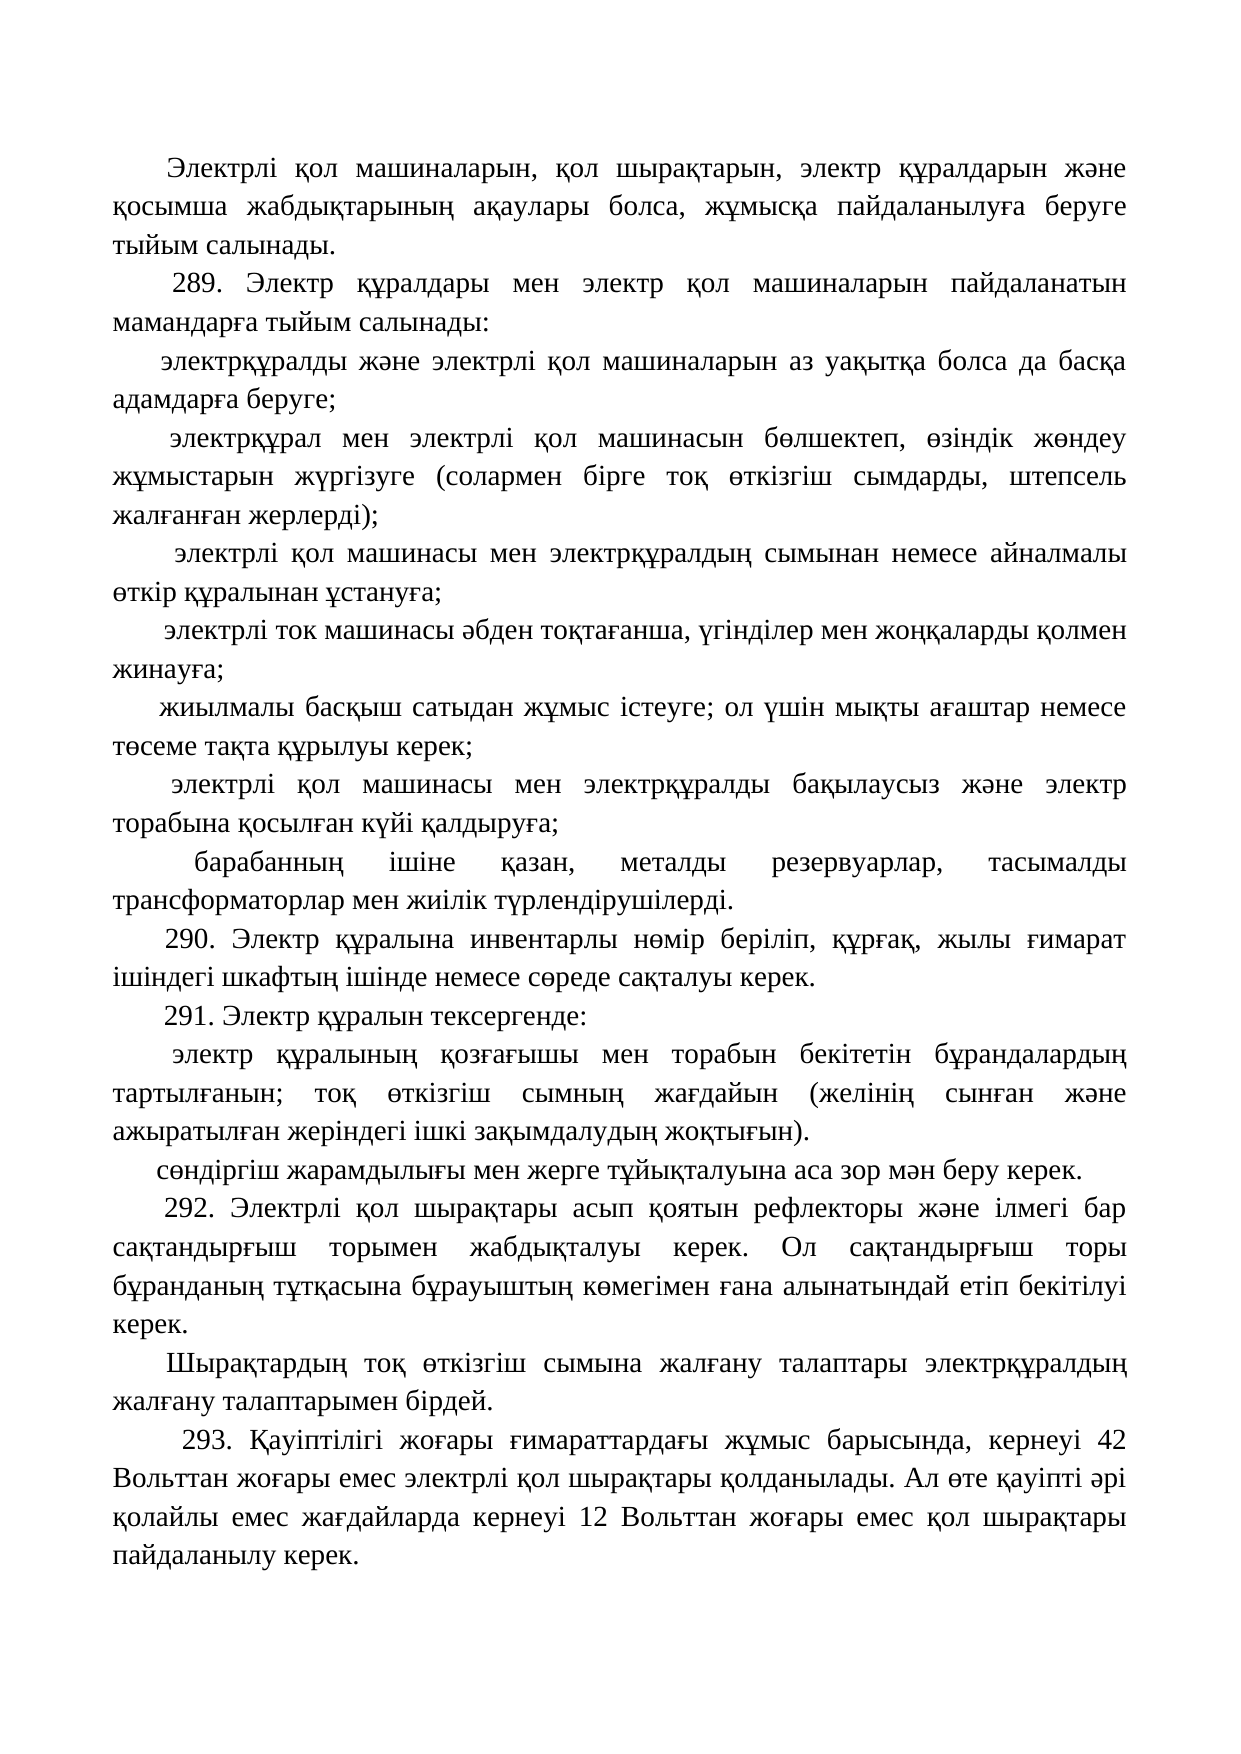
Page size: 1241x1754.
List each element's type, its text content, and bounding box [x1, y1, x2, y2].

text Шырақтардың тоқ өткізгіш сымына жалғану талаптары электрқұралдың жалғану талаптарымен бірдей. [112, 1345, 1128, 1417]
text 289. Электр құралдары мен электр қол машиналарын пайдаланатын мамандарға тыйым салынады: [112, 266, 1128, 338]
text электр құралының қозғағышы мен торабын бекітетін бұрандалардың тартылғанын; тоқ өткізгіш сымның жағдайын (желінің сынған және ажыратылған жеріндегі ішкі зақымдалудың жоқтығын). [112, 1036, 1128, 1147]
text барабанның ішіне қазан, металды резервуарлар, тасымалды трансформаторлар мен жиілік түрлендірушілерді. [112, 844, 1128, 916]
text Электрлі қол машиналарын, қол шырақтарын, электр құралдарын және қосымша жабдықтарының ақаулары болса, жұмысқа пайдаланылуға беруге тыйым салынады. [112, 150, 1128, 261]
text 291. Электр құралын тексергенде: [112, 998, 1128, 1031]
text электрқұралды және электрлі қол машиналарын аз уақытқа болса да басқа адамдарға беруге; [112, 343, 1128, 415]
text сөндіргіш жарамдылығы мен жерге тұйықталуына аса зор мән беру керек. [112, 1152, 1128, 1186]
text электрқұрал мен электрлі қол машинасын бөлшектеп, өзіндік жөндеу жұмыстарын жүргізуге (солармен бірге тоқ өткізгіш сымдарды, штепсель жалғанған жерлерді); [112, 420, 1128, 530]
text электрлі қол машинасы мен электрқұралдың сымынан немесе айналмалы өткір құралынан ұстануға; [112, 535, 1128, 607]
text электрлі ток машинасы әбден тоқтағанша, үгінділер мен жоңқаларды қолмен жинауға; [112, 612, 1128, 684]
text 290. Электр құралына инвентарлы нөмір беріліп, құрғақ, жылы ғимарат ішіндегі шкафтың ішінде немесе сөреде сақталуы керек. [112, 921, 1128, 993]
text электрлі қол машинасы мен электрқұралды бақылаусыз және электр торабына қосылған күйі қалдыруға; [112, 767, 1128, 839]
text жиылмалы басқыш сатыдан жұмыс істеуге; ол үшін мықты ағаштар немесе төсеме тақта құрылуы керек; [112, 689, 1128, 762]
text 293. Қауіптілігі жоғары ғимараттардағы жұмыс барысында, кернеуі 42 Вольттан жоғары емес электрлі қол шырақтары қолданылады. Ал өте қауіпті әрі қолайлы емес жағдайларда кернеуі 12 Вольттан жоғары емес қол шырақтары пайдаланылу керек. [112, 1422, 1128, 1571]
text 292. Электрлі қол шырақтары асып қоятын рефлекторы және ілмегі бар сақтандырғыш торымен жабдықталуы керек. Ол сақтандырғыш торы бұранданың тұтқасына бұрауыштың көмегімен ғана алынатындай етіп бекітілуі керек. [112, 1191, 1128, 1340]
